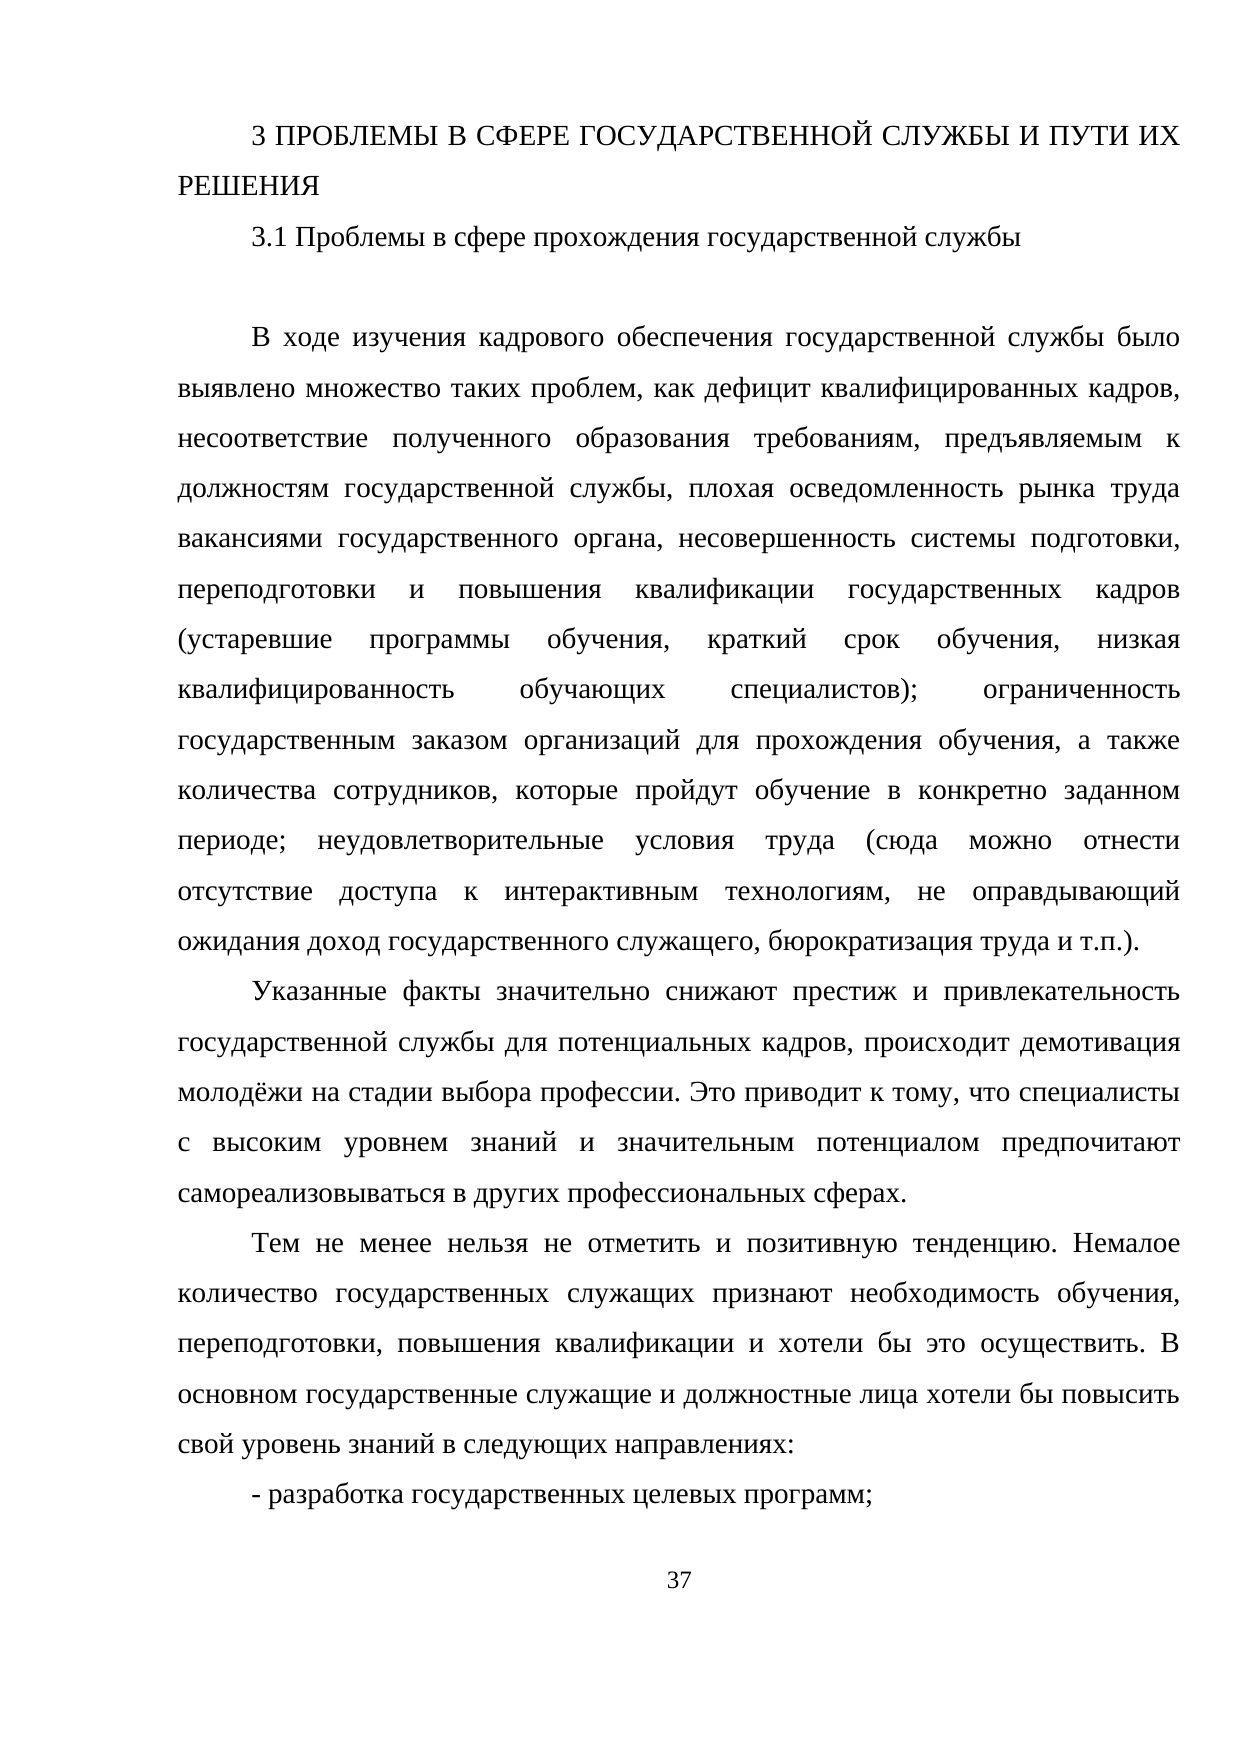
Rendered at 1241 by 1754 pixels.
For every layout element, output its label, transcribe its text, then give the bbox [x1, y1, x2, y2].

text Указанные факты значительно снижают престиж и привлекательность государственной службы для потенциальных кадров, происходит демотивация молодёжи на стадии выбора профессии. Это приводит к тому, что специалисты с высоким уровнем знаний и значительным потенциалом предпочитают самореализовываться в других профессиональных сферах. [177, 973, 1181, 1208]
text Тем не менее нельзя не отметить и позитивную тенденцию. Немалое количество государственных служащих признают необходимость обучения, переподготовки, повышения квалификации и хотели бы это осуществить. В основном государственные служащие и должностные лица хотели бы повысить свой уровень знаний в следующих направлениях: [177, 1225, 1181, 1460]
text 3 ПРОБЛЕМЫ В СФЕРЕ ГОСУДАРСТВЕННОЙ СЛУЖБЫ И ПУТИ ИХ РЕШЕНИЯ [177, 118, 1181, 202]
text 3.1 Проблемы в сфере прохождения государственной службы [177, 219, 1181, 252]
text - разработка государственных целевых программ; [177, 1477, 1181, 1510]
text В ходе изучения кадрового обеспечения государственной службы было выявлено множество таких проблем, как дефицит квалифицированных кадров, несоответствие полученного образования требованиям, предъявляемым к должностям государственной службы, плохая осведомленность рынка труда вакансиями государственного органа, несовершенность системы подготовки, переподготовки и повышения квалификации государственных кадров (устаревшие программы обучения, краткий срок обучения, низкая квалифицированность обучающих специалистов); ограниченность государственным заказом организаций для прохождения обучения, а также количества сотрудников, которые пройдут обучение в конкретно заданном периоде; неудовлетворительные условия труда (сюда можно отнести отсутствие доступа к интерактивным технологиям, не оправдывающий ожидания доход государственного служащего, бюрократизация труда и т.п.). [177, 319, 1181, 957]
